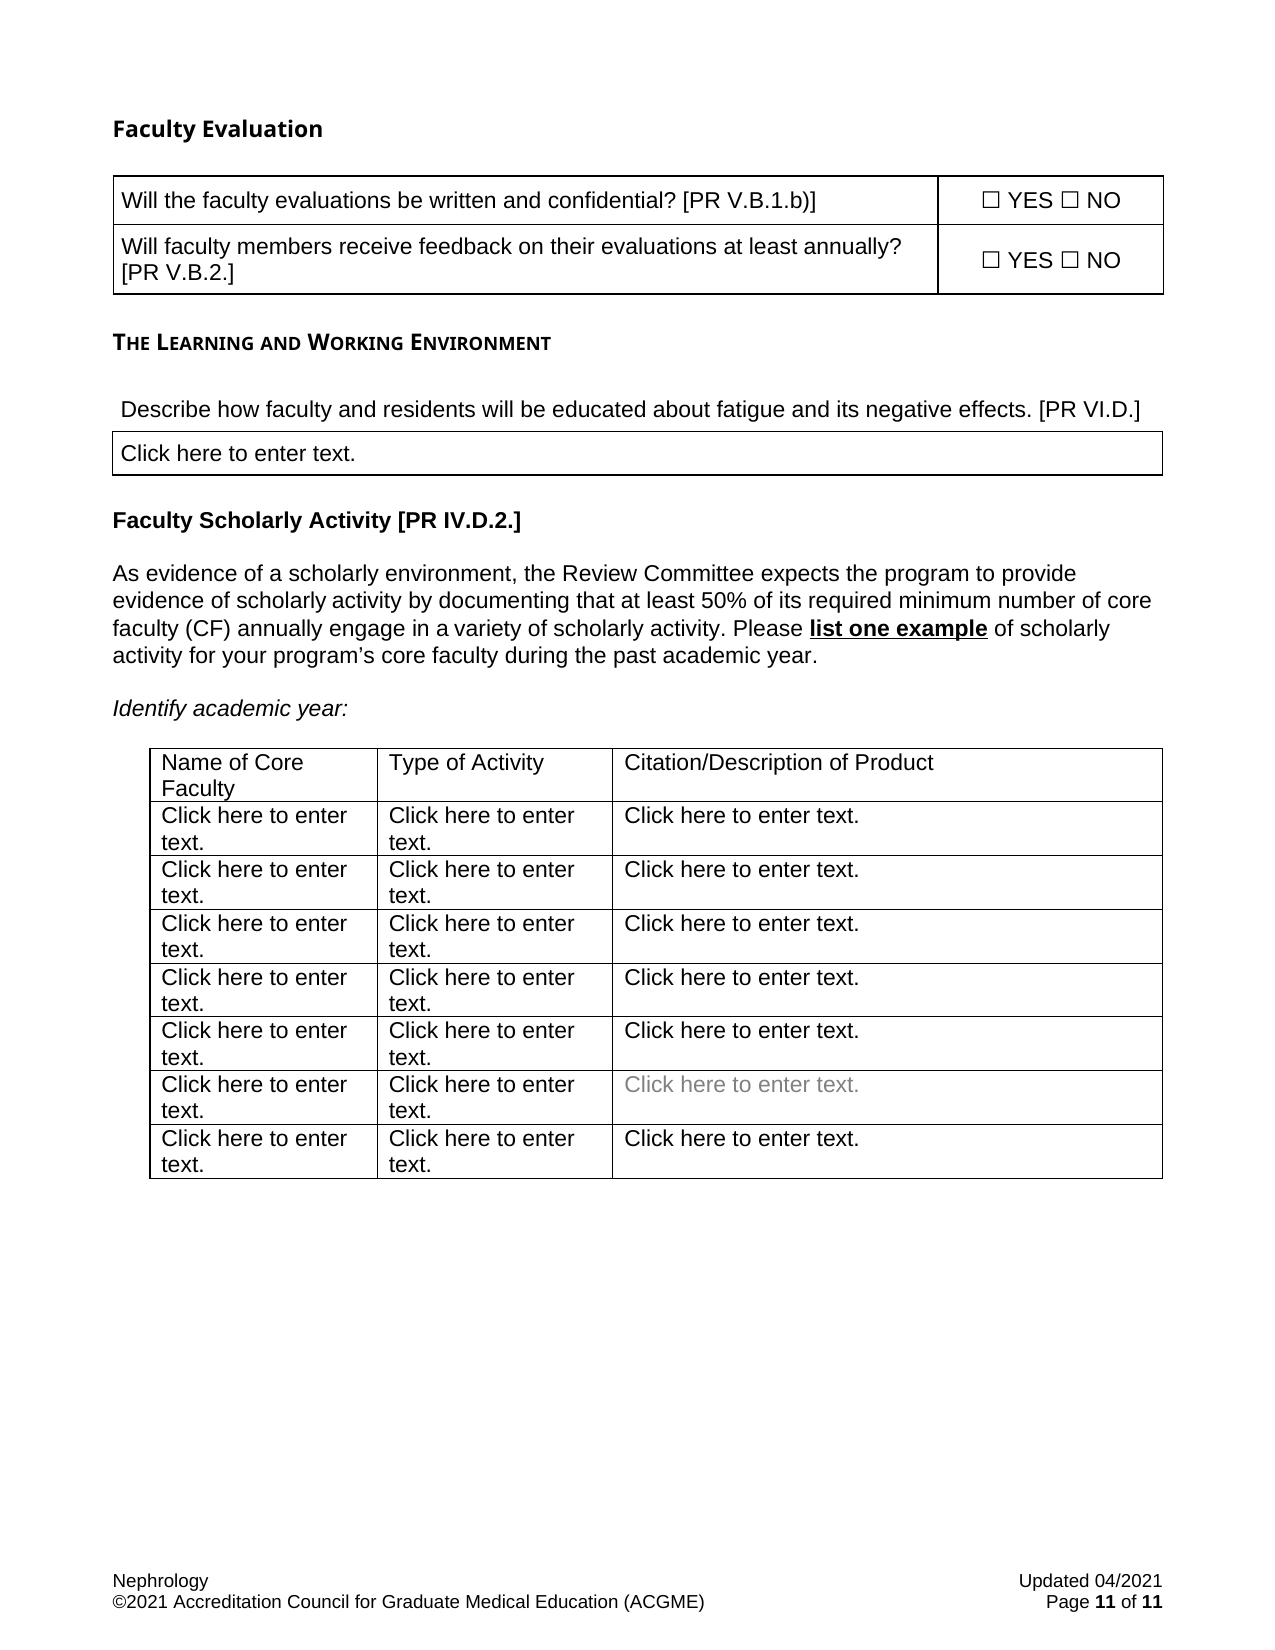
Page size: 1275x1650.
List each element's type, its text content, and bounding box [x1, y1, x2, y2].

text As evidence of a scholarly environment, the Review Committee expects the program to provide evidence of scholarly activity by documenting that at least 50% of its required minimum number of core faculty (CF) annually engage in a variety of scholarly activity. Please list one example of scholarly activity for your program’s core faculty during the past academic year. [112, 560, 1162, 668]
table_cell Will faculty members receive feedback on their evaluations at least annually? [PR V.B.2.] [114, 225, 937, 293]
text Faculty Scholarly Activity [PR IV.D.2.] [112, 507, 1162, 533]
table_header Will the faculty evaluations be written and confidential? [PR V.B.1.b)] [114, 177, 937, 223]
table_header Name of Core Faculty [151, 749, 377, 801]
table_header Citation/Description of Product [613, 749, 1162, 801]
text The Learning and Working Environment [112, 326, 1162, 357]
table_header Describe how faculty and residents will be educated about fatigue and its negative effects. [PR VI.D.] [113, 389, 1162, 431]
text Faculty Evaluation [112, 112, 1162, 144]
text Identify academic year: [112, 695, 1162, 721]
table_header Type of Activity [378, 749, 612, 801]
table_header YES NO [939, 177, 1163, 223]
table_cell [613, 1071, 1162, 1124]
table_cell YES NO [939, 225, 1163, 293]
